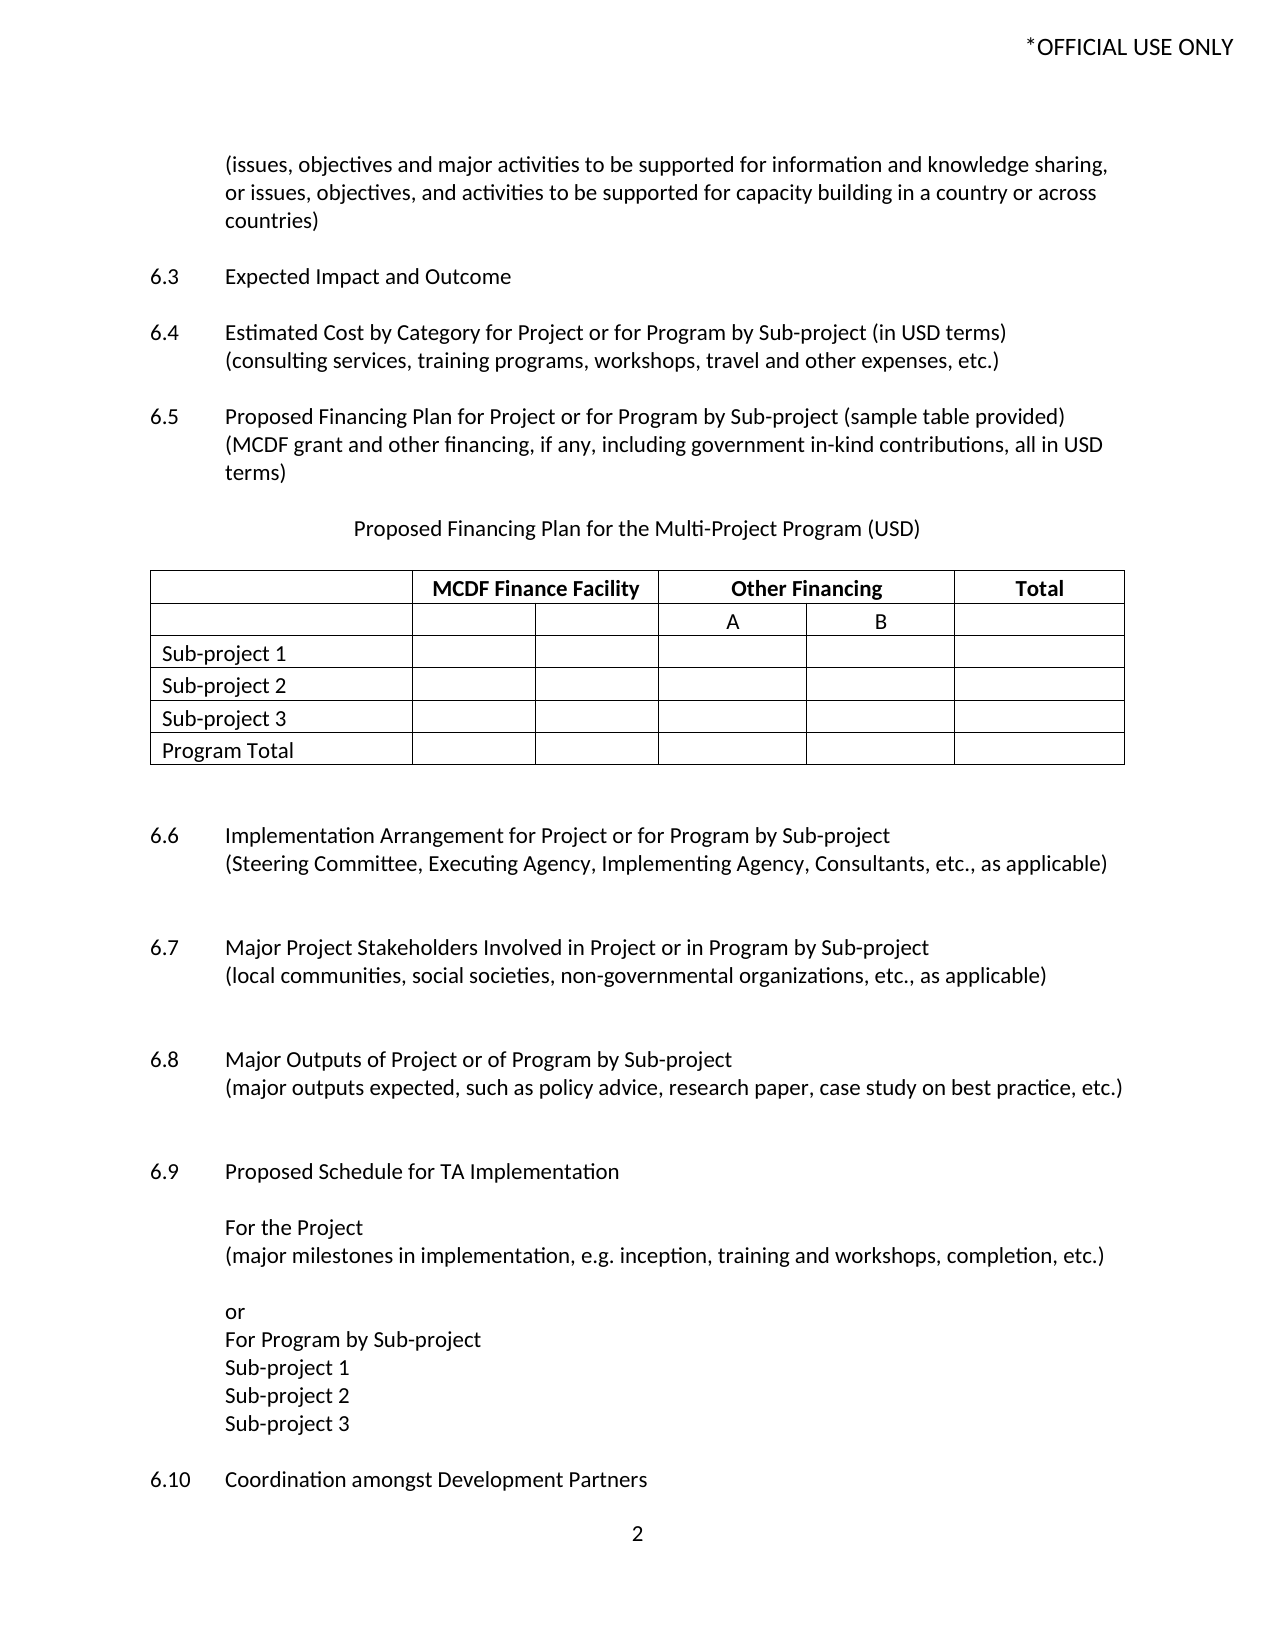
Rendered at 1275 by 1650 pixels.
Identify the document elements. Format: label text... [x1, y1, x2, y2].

table_cell [955, 701, 1124, 732]
text or [150, 1297, 1125, 1326]
text 6.5 Proposed Financing Plan for Project or for Program by Sub-project (sample table provided) [150, 402, 1125, 430]
text Sub-project 3 [150, 1409, 1125, 1438]
table_header MCDF Finance Facility [413, 571, 658, 603]
table_cell B [807, 604, 954, 635]
text Sub-project 1 [150, 1353, 1125, 1382]
text For Program by Sub-project [150, 1326, 1125, 1353]
table_cell [536, 701, 658, 732]
table_header Other Financing [659, 571, 954, 603]
table_cell [413, 604, 535, 635]
table_header [151, 571, 412, 603]
table_cell [807, 733, 954, 764]
text Sub-project 2 [150, 1382, 1125, 1409]
table_cell [659, 668, 806, 699]
table_cell [413, 668, 535, 699]
table_cell Program Total [151, 733, 412, 764]
text (MCDF grant and other financing, if any, including government in-kind contributions, all in USD terms) [225, 430, 1125, 486]
table_cell [536, 604, 658, 635]
text For the Project [150, 1213, 1125, 1241]
table_cell [536, 733, 658, 764]
table_cell [151, 604, 412, 635]
table_cell [413, 701, 535, 732]
table_cell Sub-project 3 [151, 701, 412, 732]
table_cell [659, 701, 806, 732]
text 6.8 Major Outputs of Project or of Program by Sub-project [150, 1045, 1125, 1073]
text 6.9 Proposed Schedule for TA Implementation [150, 1157, 1125, 1185]
text (issues, objectives and major activities to be supported for information and knowledge sharing, or issues, objectives, and activities to be supported for capacity building in a country or across countries) [225, 150, 1125, 234]
table_cell [659, 636, 806, 667]
text 6.10 Coordination amongst Development Partners [150, 1466, 1125, 1494]
text (major outputs expected, such as policy advice, research paper, case study on best practice, etc.) [225, 1073, 1125, 1129]
table_header Total [955, 571, 1124, 603]
text 6.3 Expected Impact and Outcome [150, 262, 1125, 290]
text (local communities, social societies, non-governmental organizations, etc., as applicable) [225, 961, 1125, 1017]
table_cell [413, 636, 535, 667]
text Proposed Financing Plan for the Multi-Project Program (USD) [150, 514, 1125, 542]
text 6.4 Estimated Cost by Category for Project or for Program by Sub-project (in USD terms) [150, 318, 1125, 346]
table_cell Sub-project 2 [151, 668, 412, 699]
table_cell [413, 733, 535, 764]
table_cell [955, 733, 1124, 764]
table_cell A [659, 604, 806, 635]
table_cell [807, 701, 954, 732]
text (major milestones in implementation, e.g. inception, training and workshops, completion, etc.) [150, 1241, 1125, 1297]
text (Steering Committee, Executing Agency, Implementing Agency, Consultants, etc., as applicable) [225, 849, 1125, 905]
text (consulting services, training programs, workshops, travel and other expenses, etc.) [225, 346, 1125, 374]
table_cell [807, 668, 954, 699]
table_cell [955, 636, 1124, 667]
table_cell [659, 733, 806, 764]
table_cell [536, 636, 658, 667]
table_cell [807, 636, 954, 667]
table_cell Sub-project 1 [151, 636, 412, 667]
text 6.7 Major Project Stakeholders Involved in Project or in Program by Sub-project [150, 933, 1125, 961]
table_cell [536, 668, 658, 699]
text 6.6 Implementation Arrangement for Project or for Program by Sub-project [150, 821, 1125, 849]
table_cell [955, 668, 1124, 699]
table_cell [955, 604, 1124, 635]
